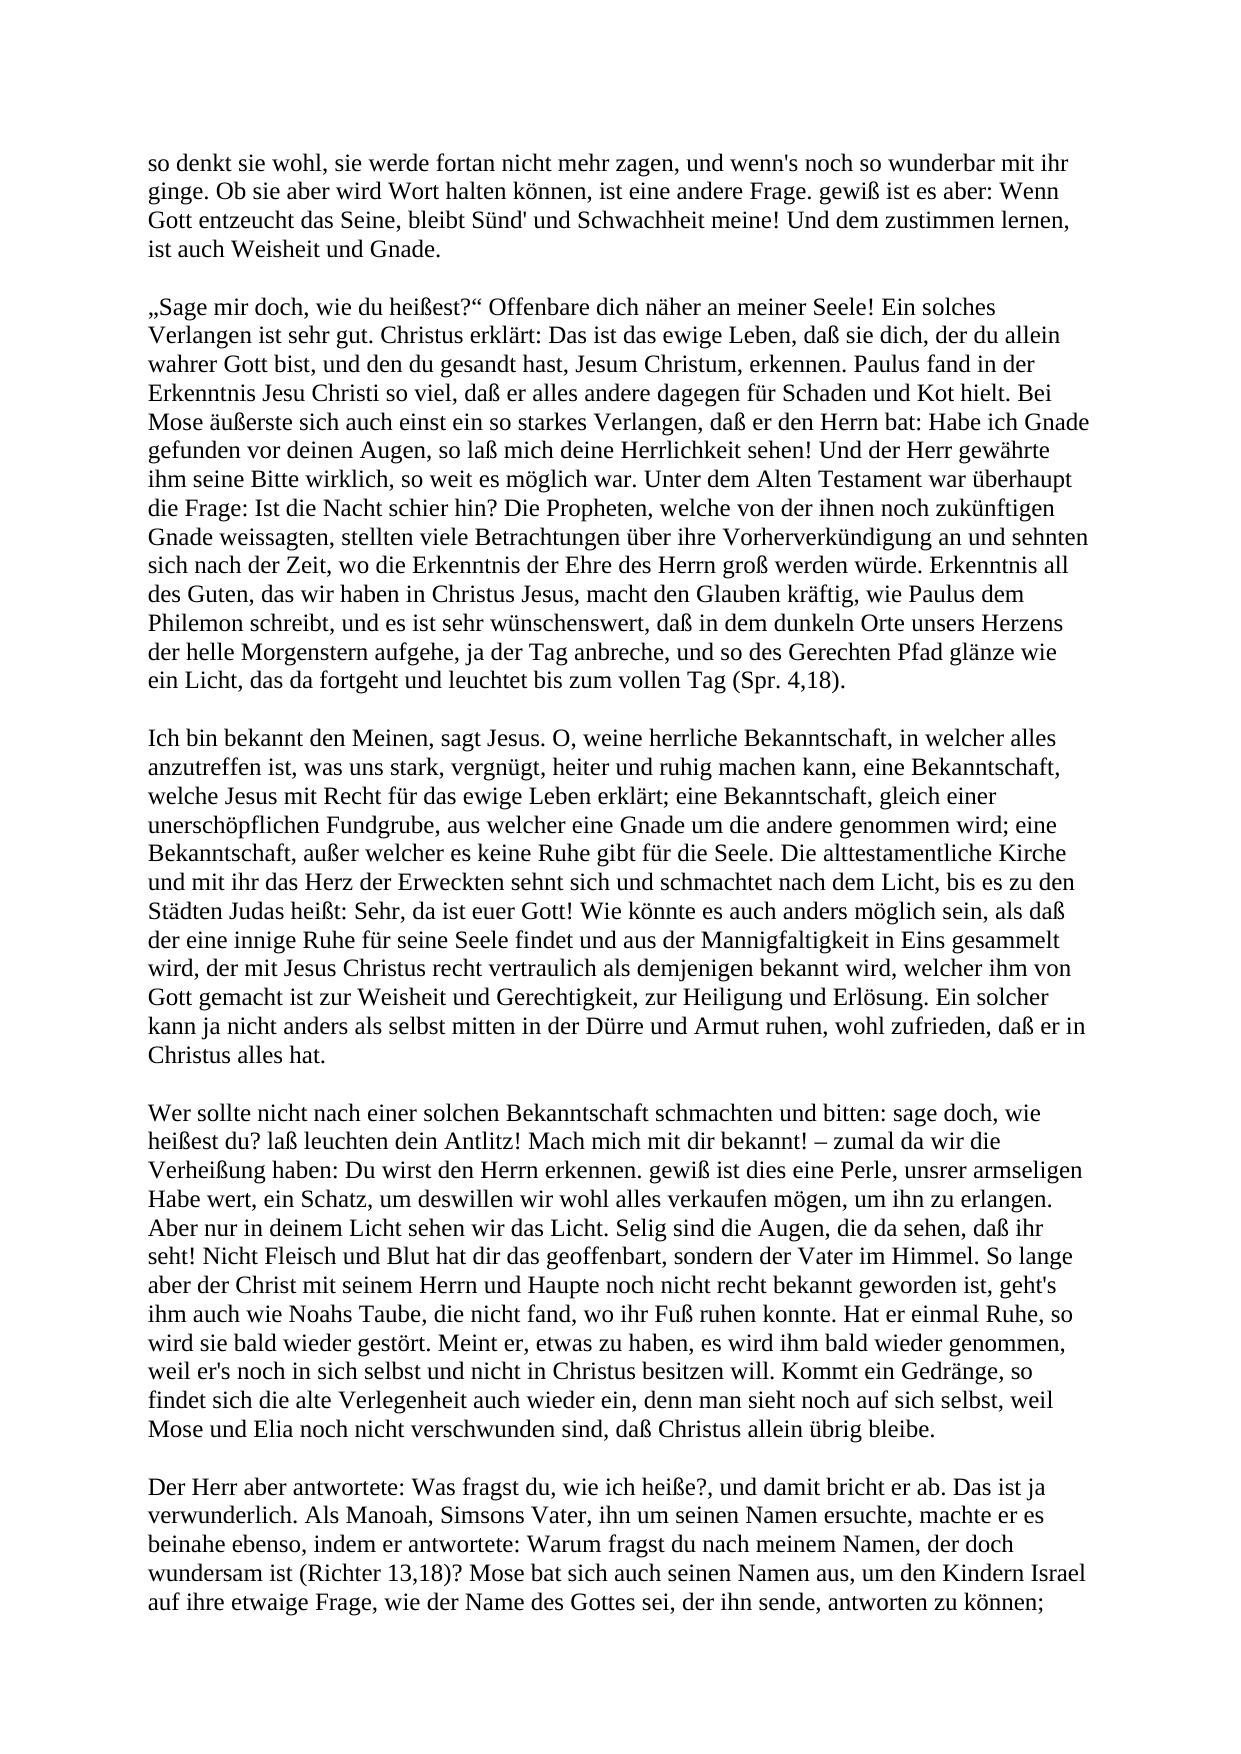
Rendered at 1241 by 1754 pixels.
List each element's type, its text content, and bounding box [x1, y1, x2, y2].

text Wer sollte nicht nach einer solchen Bekanntschaft schmachten und bitten: sage doch, wie heißest du? laß leuchten dein Antlitz! Mach mich mit dir bekannt! – zumal da wir die Verheißung haben: Du wirst den Herrn erkennen. gewiß ist dies eine Perle, unsrer armseligen Habe wert, ein Schatz, um deswillen wir wohl alles verkaufen mögen, um ihn zu erlangen. Aber nur in deinem Licht sehen wir das Licht. Selig sind die Augen, die da sehen, daß ihr seht! Nicht Fleisch und Blut hat dir das geoffenbart, sondern der Vater im Himmel. So lange aber der Christ mit seinem Herrn und Haupte noch nicht recht bekannt geworden ist, geht's ihm auch wie Noahs Taube, die nicht fand, wo ihr Fuß ruhen konnte. Hat er einmal Ruhe, so wird sie bald wieder gestört. Meint er, etwas zu haben, es wird ihm bald wieder genommen, weil er's noch in sich selbst und nicht in Christus besitzen will. Kommt ein Gedränge, so findet sich die alte Verlegenheit auch wieder ein, denn man sieht noch auf sich selbst, weil Mose und Elia noch nicht verschwunden sind, daß Christus allein übrig bleibe. [148, 1098, 1093, 1443]
text „Sage mir doch, wie du heißest?“ Offenbare dich näher an meiner Seele! Ein solches Verlangen ist sehr gut. Christus erklärt: Das ist das ewige Leben, daß sie dich, der du allein wahrer Gott bist, und den du gesandt hast, Jesum Christum, erkennen. Paulus fand in der Erkenntnis Jesu Christi so viel, daß er alles andere dagegen für Schaden und Kot hielt. Bei Mose äußerste sich auch einst ein so starkes Verlangen, daß er den Herrn bat: Habe ich Gnade gefunden vor deinen Augen, so laß mich deine Herrlichkeit sehen! Und der Herr gewährte ihm seine Bitte wirklich, so weit es möglich war. Unter dem Alten Testament war überhaupt die Frage: Ist die Nacht schier hin? Die Propheten, welche von der ihnen noch zukünftigen Gnade weissagten, stellten viele Betrachtungen über ihre Vorherverkündigung an und sehnten sich nach der Zeit, wo die Erkenntnis der Ehre des Herrn groß werden würde. Erkenntnis all des Guten, das wir haben in Christus Jesus, macht den Glauben kräftig, wie Paulus dem Philemon schreibt, und es ist sehr wünschenswert, daß in dem dunkeln Orte unsers Herzens der helle Morgenstern aufgehe, ja der Tag anbreche, und so des Gerechten Pfad glänze wie ein Licht, das da fortgeht und leuchtet bis zum vollen Tag (Spr. 4,18). [148, 292, 1093, 694]
text Ich bin bekannt den Meinen, sagt Jesus. O, weine herrliche Bekanntschaft, in welcher alles anzutreffen ist, was uns stark, vergnügt, heiter und ruhig machen kann, eine Bekanntschaft, welche Jesus mit Recht für das ewige Leben erklärt; eine Bekanntschaft, gleich einer unerschöpflichen Fundgrube, aus welcher eine Gnade um die andere genommen wird; eine Bekanntschaft, außer welcher es keine Ruhe gibt für die Seele. Die alttestamentliche Kirche und mit ihr das Herz der Erweckten sehnt sich und schmachtet nach dem Licht, bis es zu den Städten Judas heißt: Sehr, da ist euer Gott! Wie könnte es auch anders möglich sein, als daß der eine innige Ruhe für seine Seele findet und aus der Mannigfaltigkeit in Eins gesammelt wird, der mit Jesus Christus recht vertraulich als demjenigen bekannt wird, welcher ihm von Gott gemacht ist zur Weisheit und Gerechtigkeit, zur Heiligung und Erlösung. Ein solcher kann ja nicht anders als selbst mitten in der Dürre und Armut ruhen, wohl zufrieden, daß er in Christus alles hat. [148, 723, 1093, 1068]
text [148, 148, 1093, 263]
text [148, 1472, 1093, 1616]
